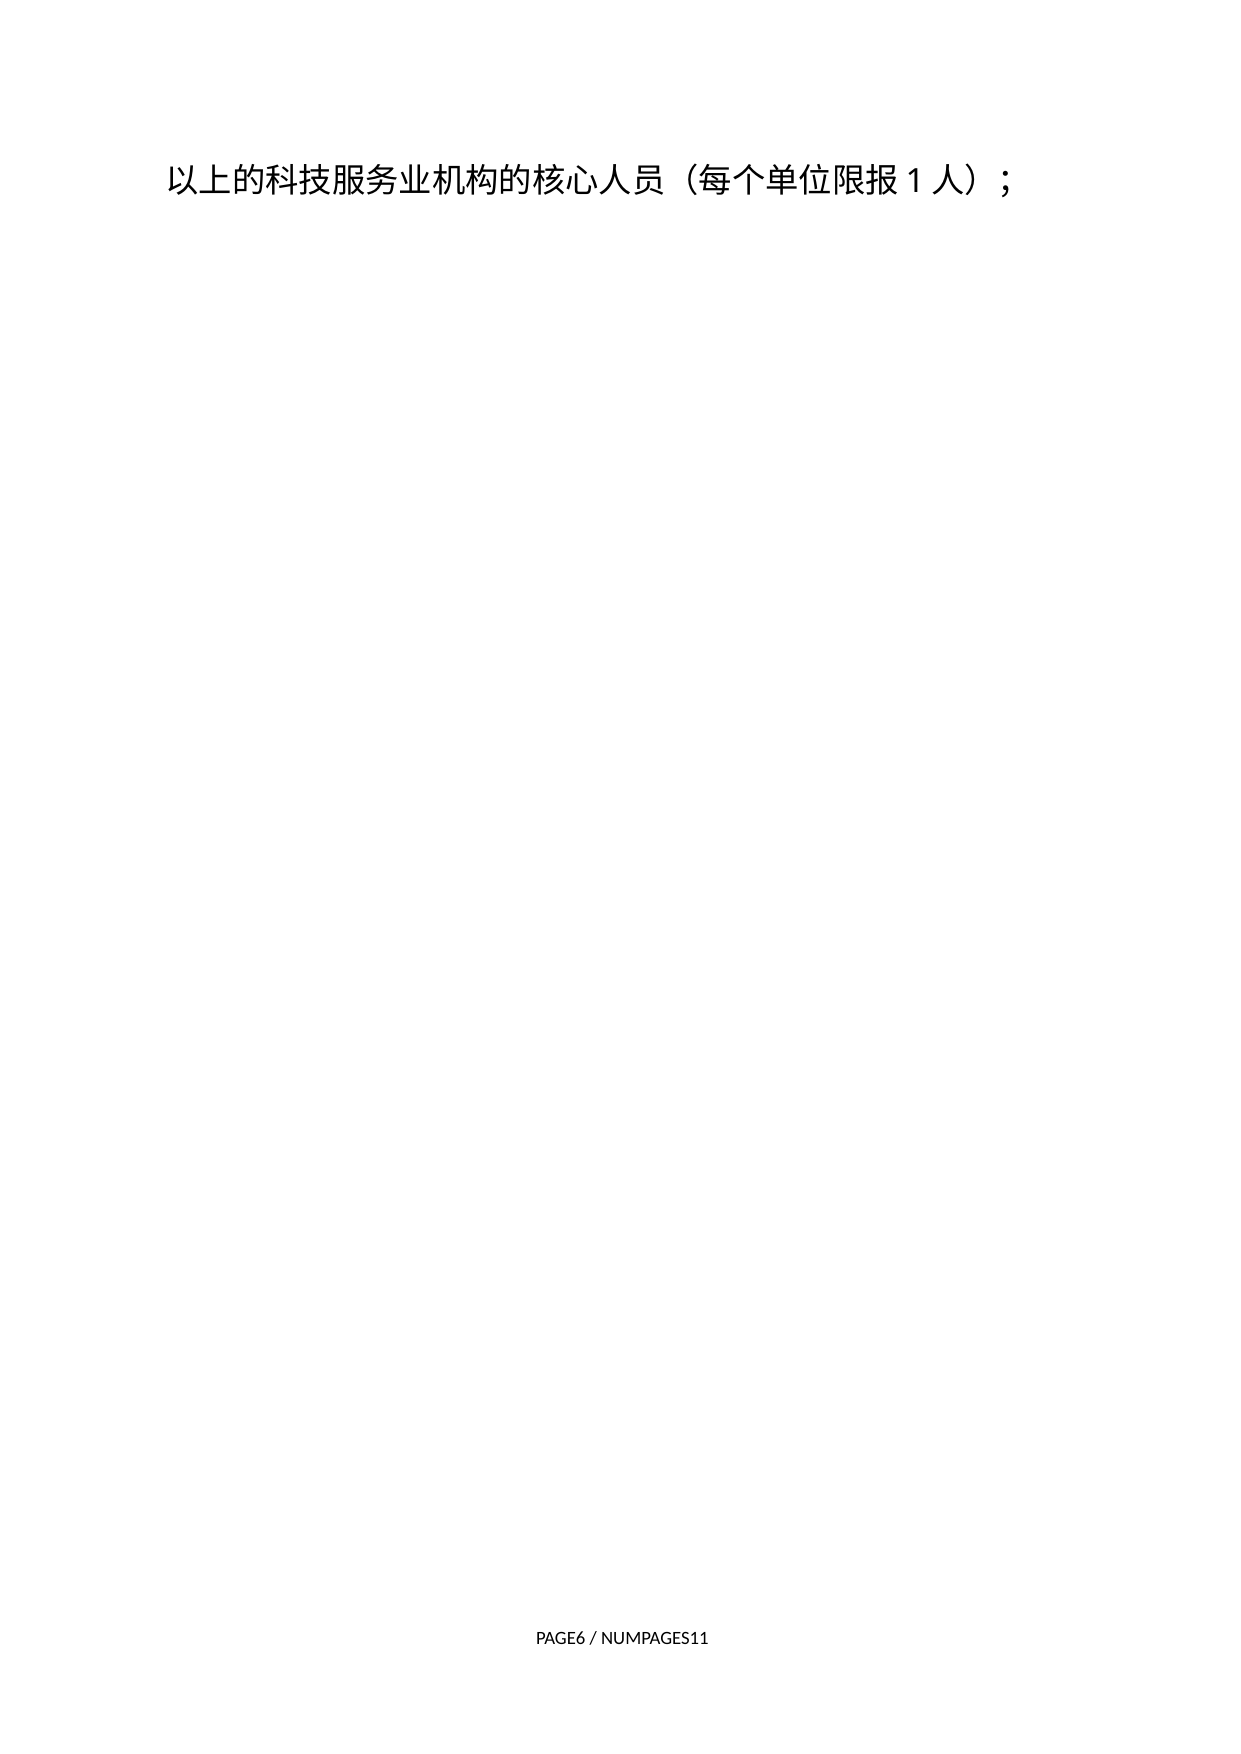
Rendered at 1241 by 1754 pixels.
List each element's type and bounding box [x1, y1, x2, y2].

text [165, 146, 1075, 211]
